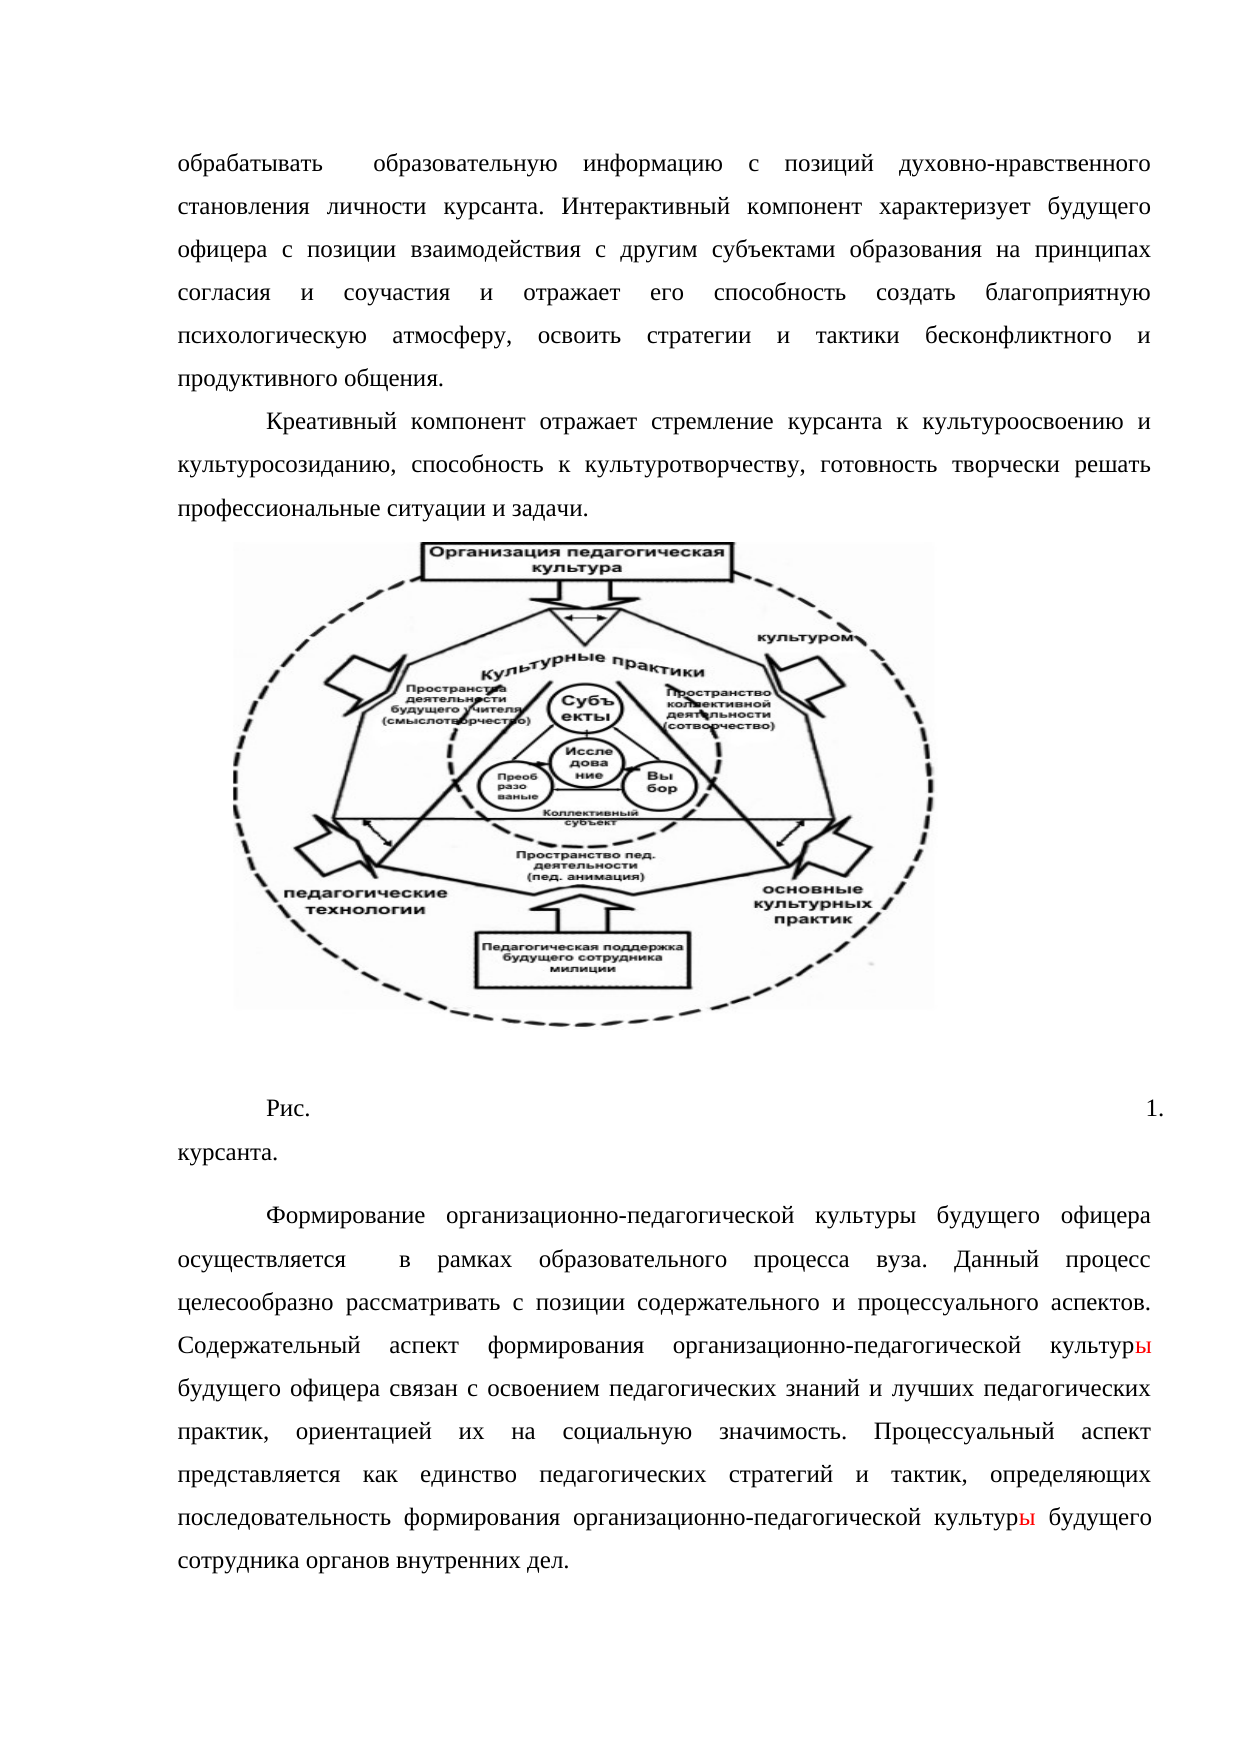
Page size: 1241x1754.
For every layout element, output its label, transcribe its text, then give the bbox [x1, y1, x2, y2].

text Формирование организационно-педагогической культуры будущего офицера осуществляется в рамках образовательного процесса вуза. Данный процесс целесообразно рассматривать с позиции содержательного и процессуального аспектов. Содержательный аспект формирования организационно-педагогической культуры будущего офицера связан с освоением педагогических знаний и лучших педагогических практик, ориентацией их на социальную значимость. Процессуальный аспект представляется как единство педагогических стратегий и тактик, определяющих последовательность формирования организационно-педагогической культуры будущего сотрудника органов внутренних дел. [177, 1201, 1152, 1574]
text Рис. 1. Технологическая модель формирования организационно-педагогической культуры курсанта. [177, 1093, 1152, 1165]
text Креативный компонент отражает стремление курсанта к культуроосвоению и культуросозиданию, способность к культуротворчеству, готовность творчески решать профессиональные ситуации и задачи. [177, 406, 1152, 521]
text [177, 148, 1152, 392]
